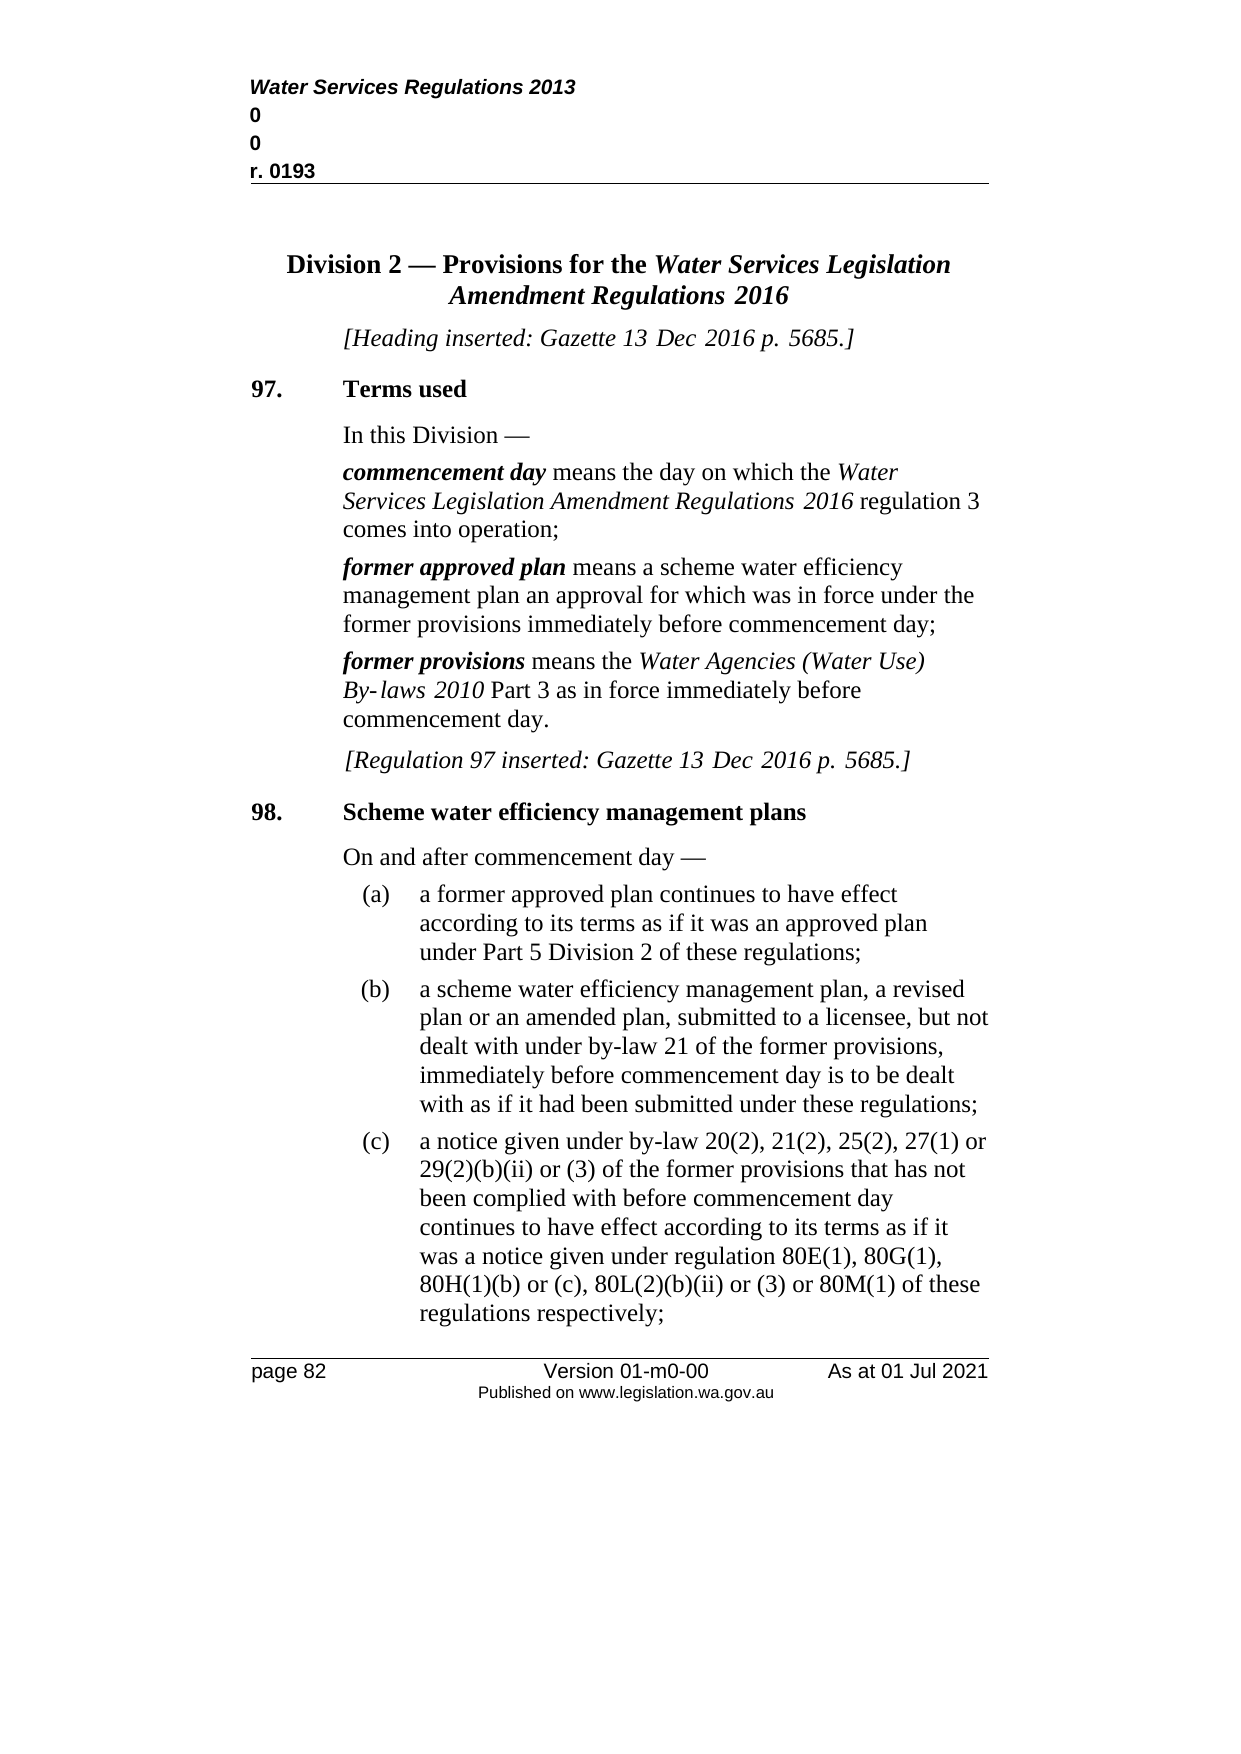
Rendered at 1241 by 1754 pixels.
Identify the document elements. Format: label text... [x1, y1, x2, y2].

subtitle Division 2 — Provisions for the Water Services Legislation Amendment Regulations 2016 [251, 248, 989, 310]
subtitle [Heading inserted: Gazette 13 Dec 2016 p. 5685.] [251, 323, 989, 352]
text commencement day means the day on which the Water Services Legislation Amendment Regulations 2016 regulation 3 comes into operation; [251, 457, 989, 543]
text On and after commencement day — [251, 842, 989, 871]
text [Regulation 97 inserted: Gazette 13 Dec 2016 p. 5685.] [251, 745, 989, 774]
text In this Division — [251, 420, 989, 449]
subtitle 97. Terms used [251, 374, 989, 403]
text (a) a former approved plan continues to have effect according to its terms as if it was an approved plan under Part 5 Division 2 of these regulations; [251, 879, 989, 965]
text (c) a notice given under by-law 20(2), 21(2), 25(2), 27(1) or 29(2)(b)(ii) or (3) of the former provisions that has not been complied with before commencement day continues to have effect according to its terms as if it was a notice given under regulation 80E(1), 80G(1), 80H(1)(b) or (c), 80L(2)(b)(ii) or (3) or 80M(1) of these regulations respectively; [251, 1126, 989, 1327]
text former approved plan means a scheme water efficiency management plan an approval for which was in force under the former provisions immediately before commencement day; [251, 552, 989, 638]
text former provisions means the Water Agencies (Water Use) By-laws 2010 Part 3 as in force immediately before commencement day. [251, 646, 989, 732]
subtitle 98. Scheme water efficiency management plans [251, 797, 989, 825]
text (b) a scheme water efficiency management plan, a revised plan or an amended plan, submitted to a licensee, but not dealt with under by-law 21 of the former provisions, immediately before commencement day is to be dealt with as if it had been submitted under these regulations; [251, 974, 989, 1117]
